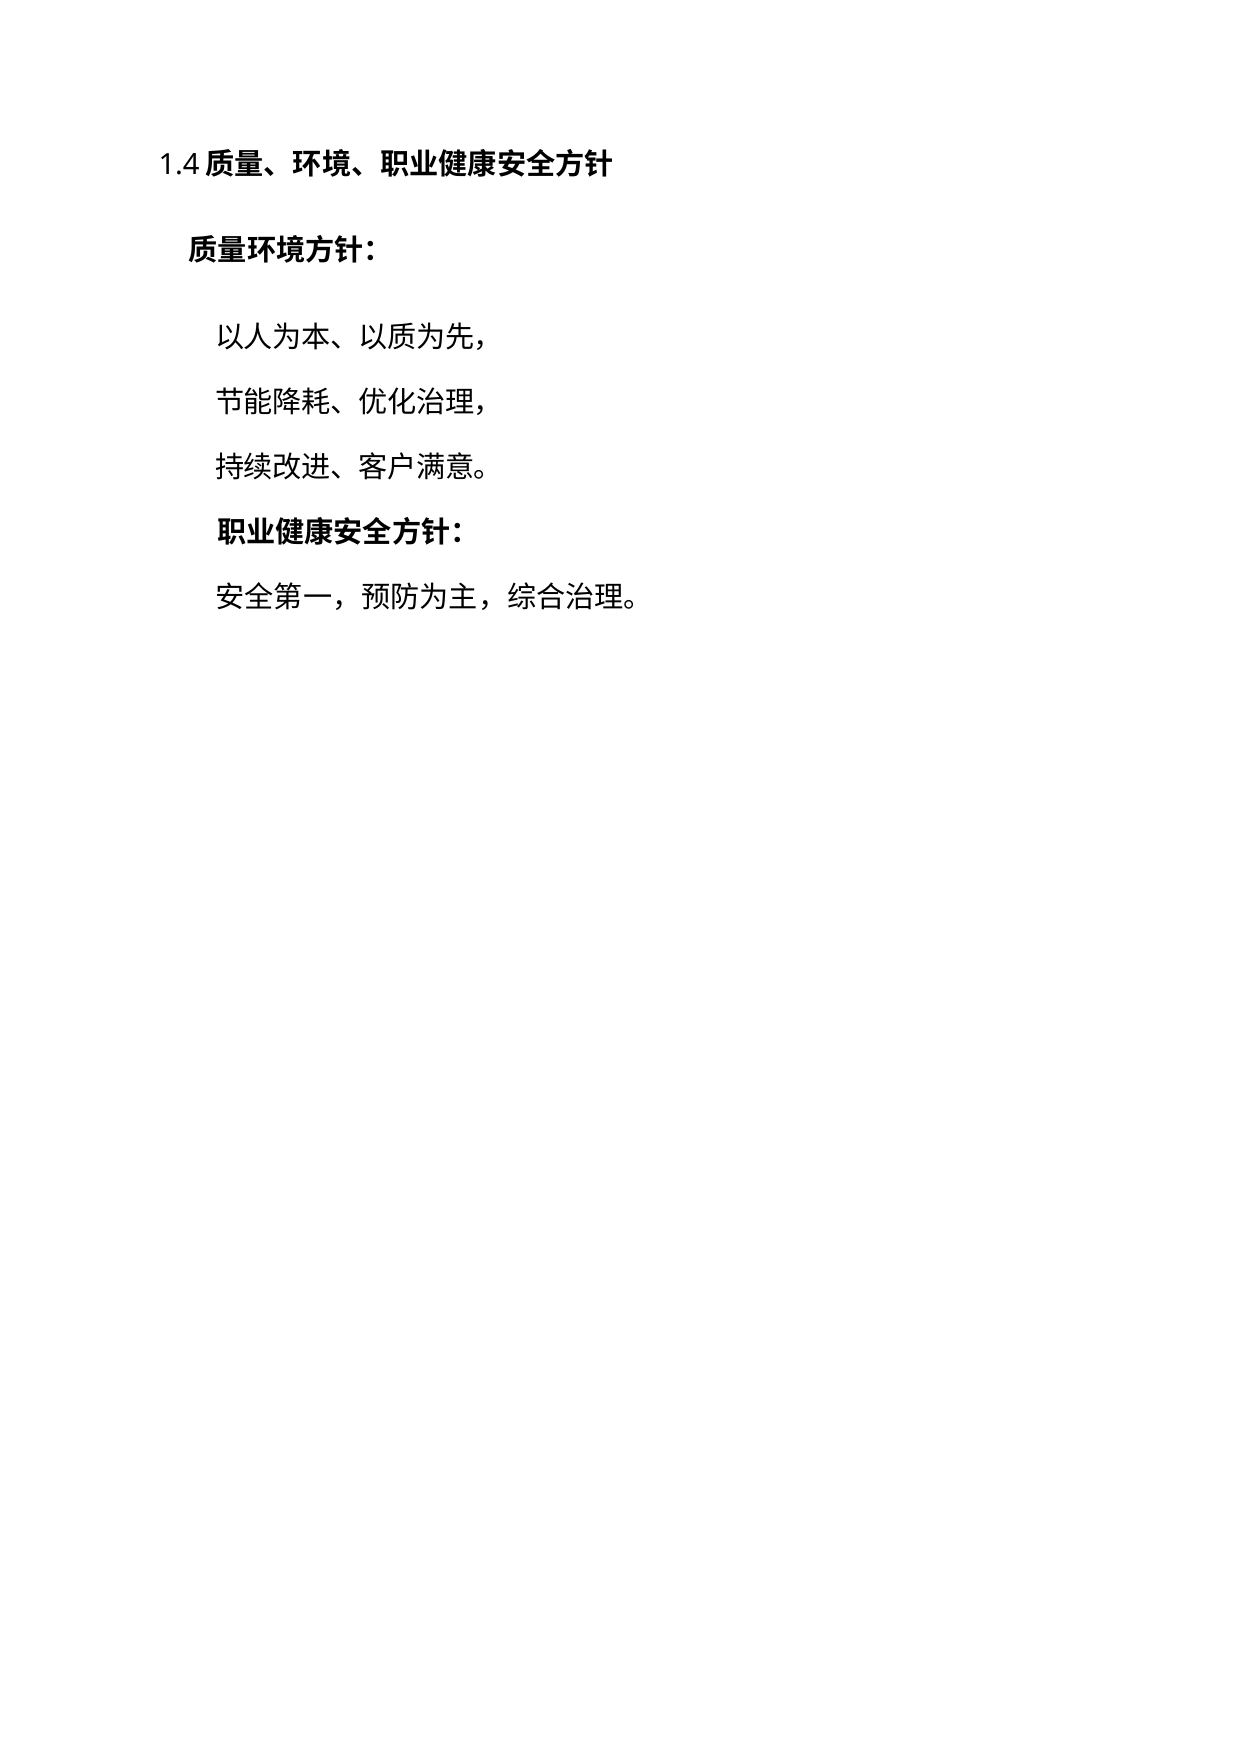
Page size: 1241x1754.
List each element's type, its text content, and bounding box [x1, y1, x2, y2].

text 以人为本、以质为先， [158, 302, 1082, 367]
text 1.4质量、环境、职业健康安全方针 [158, 129, 1082, 194]
text 持续改进、客户满意。 [158, 432, 1082, 497]
text 节能降耗、优化治理， [158, 367, 1082, 432]
text 安全第一，预防为主，综合治理。 [158, 562, 1082, 627]
text 职业健康安全方针： [158, 497, 1082, 562]
text 质量环境方针： [158, 216, 1082, 281]
